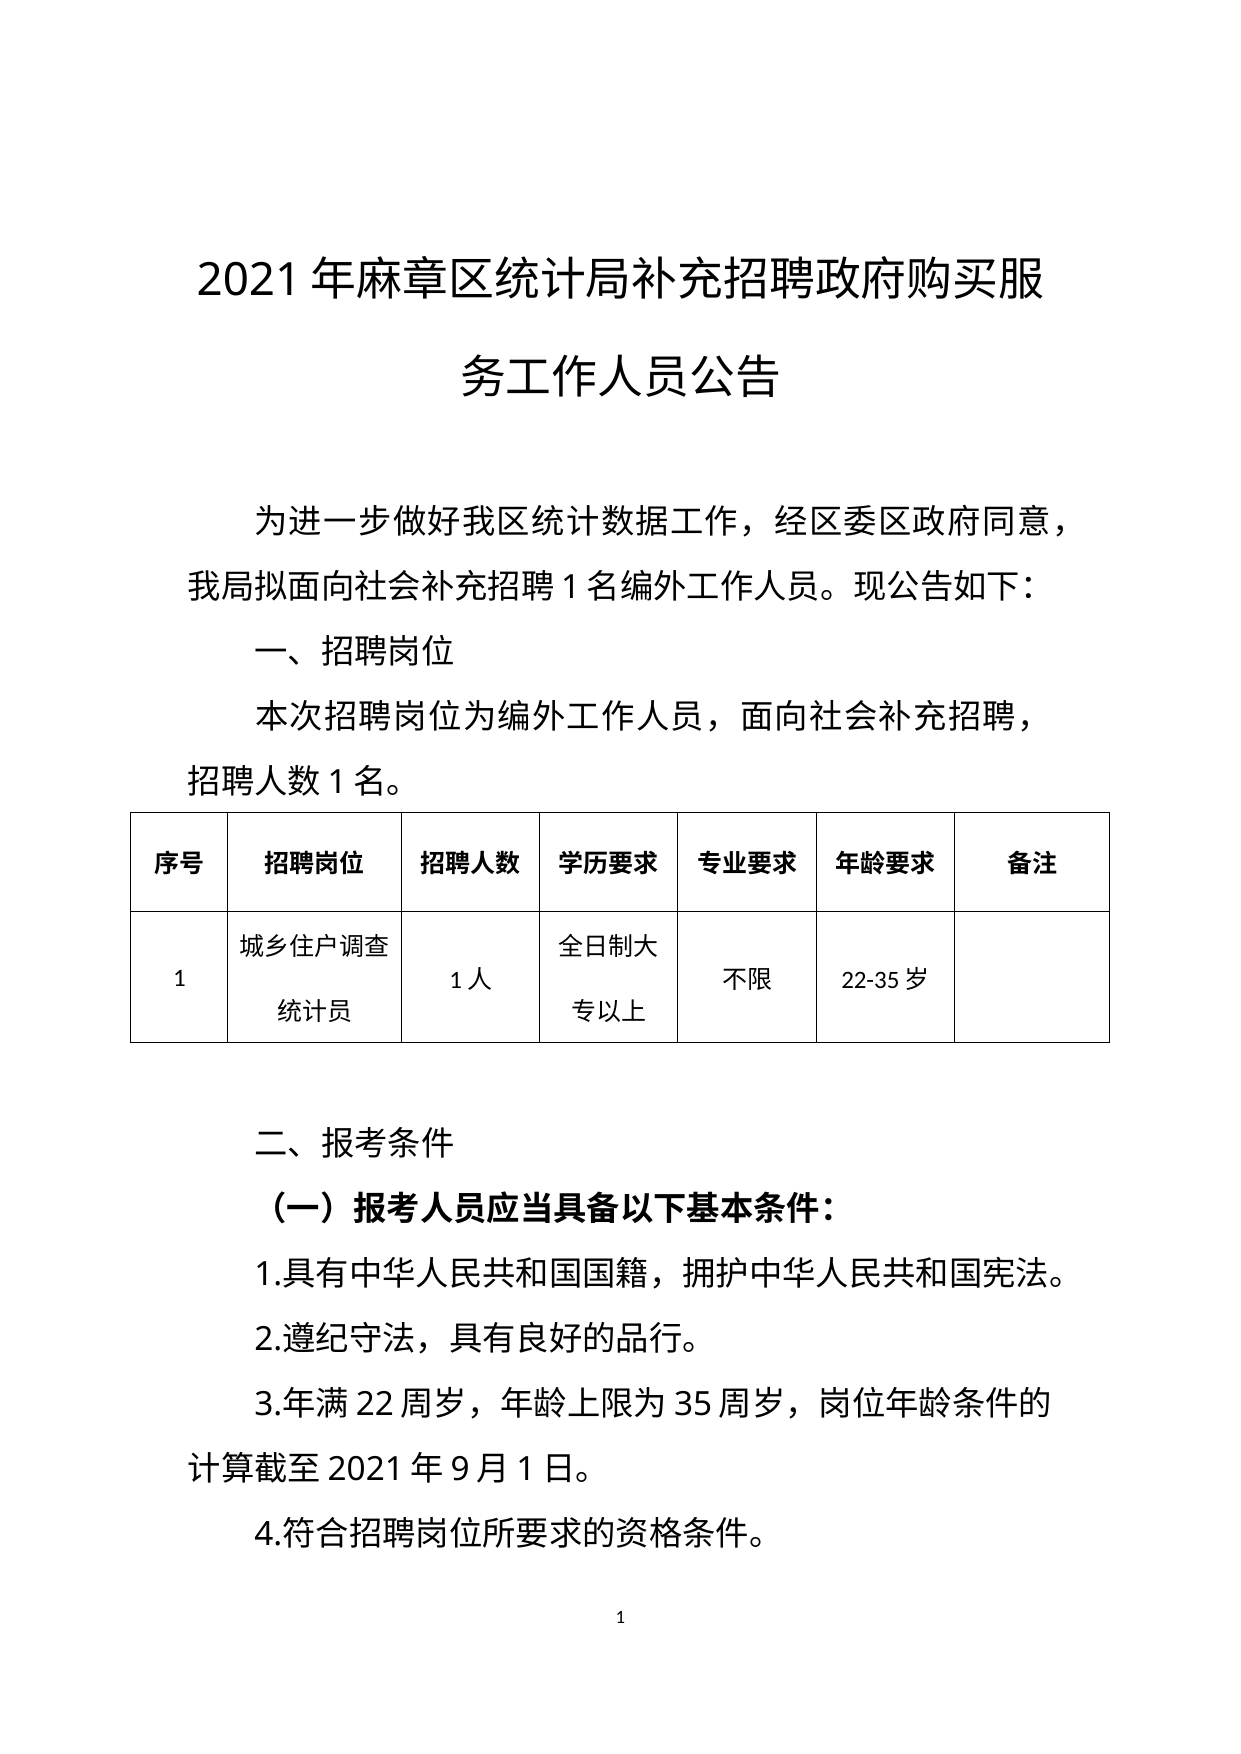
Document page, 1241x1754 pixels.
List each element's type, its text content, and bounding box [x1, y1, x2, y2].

table_cell 城乡住户调查统计员 [228, 912, 401, 1042]
text 2.遵纪守法，具有良好的品行。 [187, 1303, 1053, 1368]
text 4.符合招聘岗位所要求的资格条件。 [187, 1498, 1053, 1563]
table_cell [955, 912, 1109, 1042]
table_header 招聘人数 [402, 813, 539, 911]
table_header 招聘岗位 [228, 813, 401, 911]
table_header 专业要求 [678, 813, 816, 911]
text 二、报考条件 [187, 1108, 1053, 1173]
text （一）报考人员应当具备以下基本条件： [187, 1173, 1053, 1238]
table_cell 全日制大专以上 [540, 912, 677, 1042]
table_header 学历要求 [540, 813, 677, 911]
text 2021年麻章区统计局补充招聘政府购买服务工作人员公告 [187, 227, 1053, 422]
text 为进一步做好我区统计数据工作，经区委区政府同意，我局拟面向社会补充招聘1名编外工作人员。现公告如下： [187, 487, 1053, 617]
table_cell 1人 [402, 912, 539, 1042]
text 3.年满22周岁，年龄上限为35周岁，岗位年龄条件的计算截至2021年9月1日。 [187, 1368, 1053, 1498]
text 本次招聘岗位为编外工作人员，面向社会补充招聘，招聘人数1名。 [187, 682, 1053, 812]
text 1.具有中华人民共和国国籍，拥护中华人民共和国宪法。 [187, 1238, 1053, 1303]
table_cell 22-35岁 [817, 912, 954, 1042]
table_cell 1 [131, 912, 227, 1042]
text 一、招聘岗位 [187, 617, 1053, 682]
table_cell 不限 [678, 912, 816, 1042]
table_header 序号 [131, 813, 227, 911]
table_header 备注 [955, 813, 1109, 911]
table_header 年龄要求 [817, 813, 954, 911]
